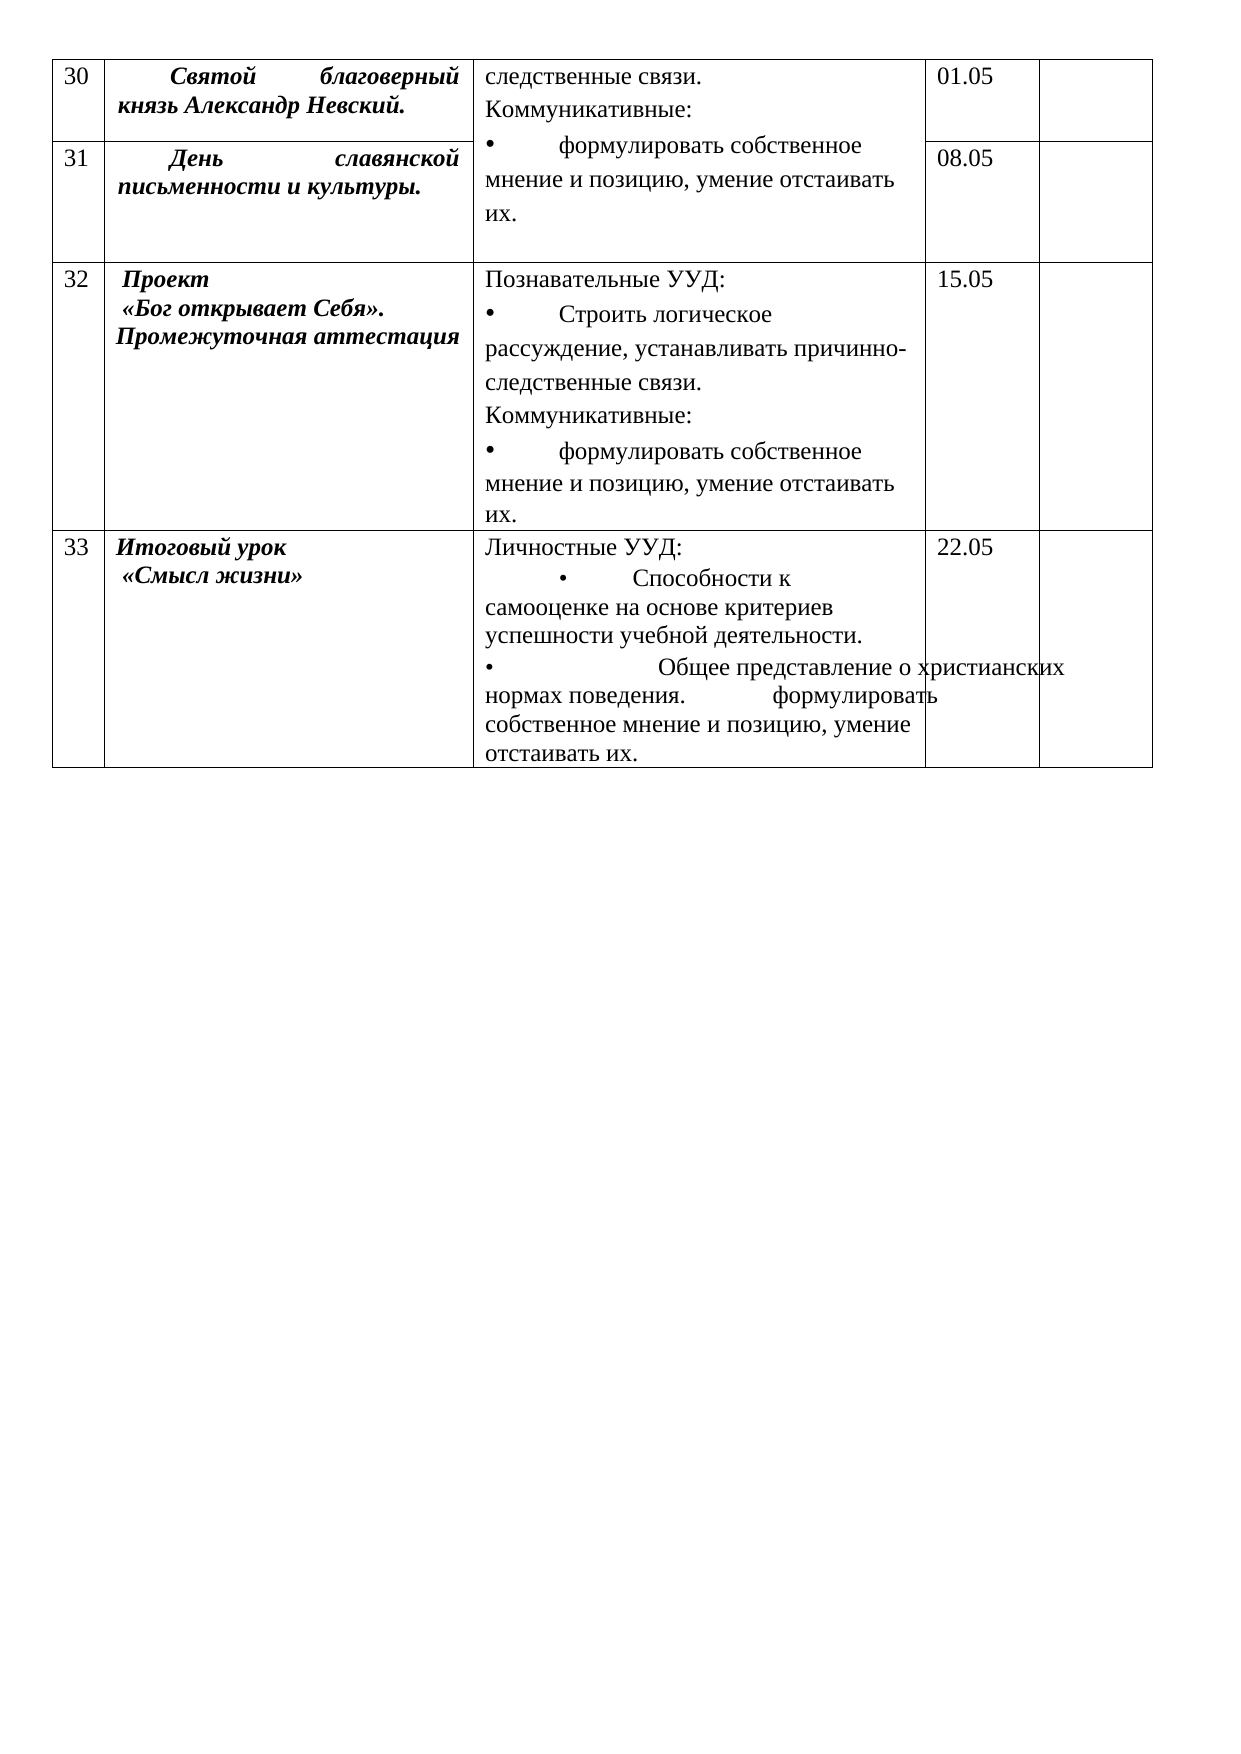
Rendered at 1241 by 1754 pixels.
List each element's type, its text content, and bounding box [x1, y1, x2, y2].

table_cell [1040, 60, 1152, 141]
table_cell 32 [53, 263, 104, 530]
table_cell [1040, 263, 1152, 530]
table_cell Проект «Бог открывает Себя». Промежуточная аттестация [105, 263, 473, 530]
table_cell 08.05 [926, 142, 1039, 262]
table_cell 01.05 [926, 60, 1039, 141]
table_cell 15.05 [926, 263, 1039, 530]
table_cell Итоговый урок «Смысл жизни» [105, 531, 473, 767]
table_cell [1040, 531, 1152, 767]
table_cell [1040, 142, 1152, 262]
table_cell 30 [53, 60, 104, 141]
table_cell День славянской письменности и культуры. [105, 142, 473, 262]
table_cell 31 [53, 142, 104, 262]
table_cell 33 [53, 531, 104, 767]
table_cell Святой благоверный князь Александр Невский. [105, 60, 473, 141]
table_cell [474, 60, 925, 262]
table_cell 22.05 [926, 531, 1039, 767]
table_cell Личностные УУД: • Способности к самооценке на основе критериев успешности учебной деятельности. • Общее представление о христианских нормах поведения. формулировать собственное мнение и позицию, умение отстаивать их. [474, 531, 925, 767]
